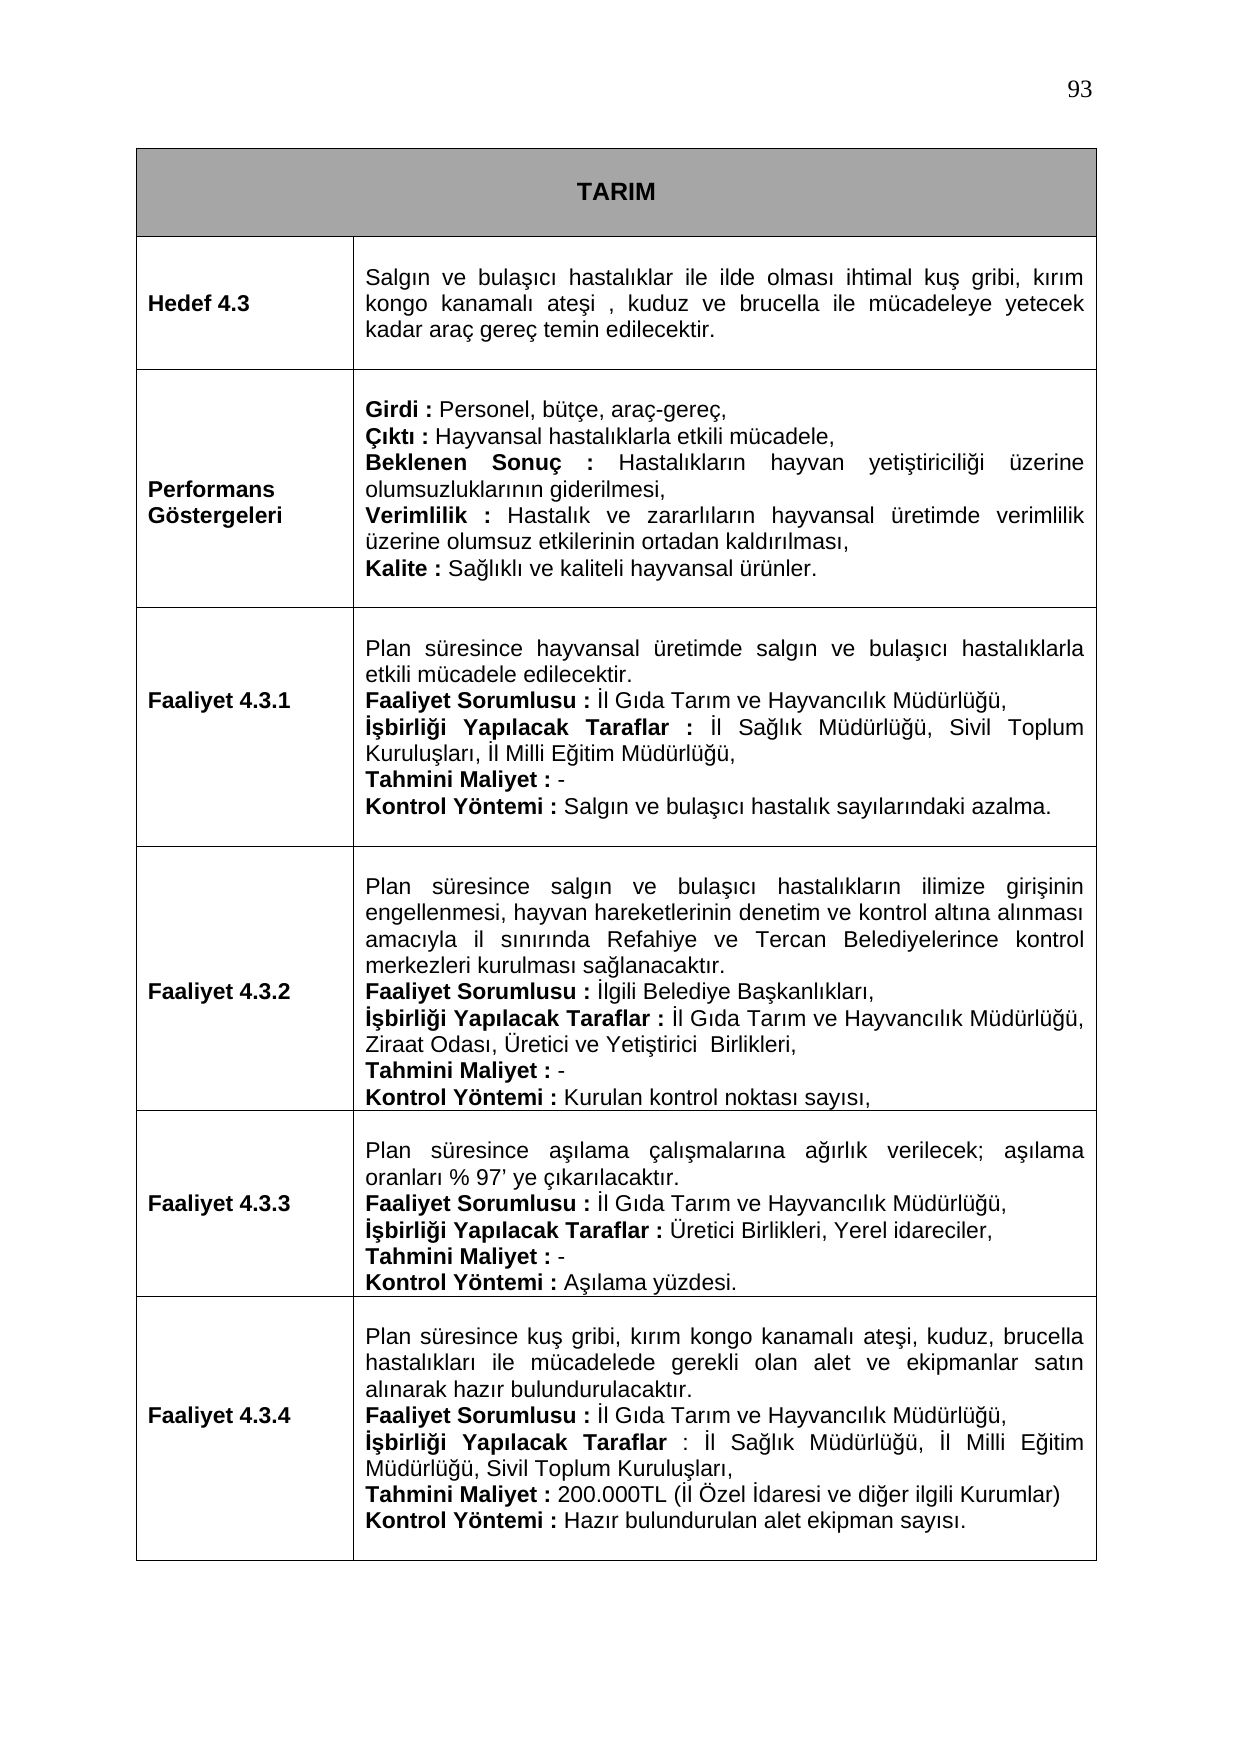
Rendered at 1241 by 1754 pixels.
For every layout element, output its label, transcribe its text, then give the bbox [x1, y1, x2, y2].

table_cell Faaliyet 4.3.4 [137, 1297, 353, 1560]
table_cell TARIM [137, 149, 1096, 236]
table_cell Plan süresince salgın ve bulaşıcı hastalıkların ilimize girişinin engellenmesi, hayvan hareketlerinin denetim ve kontrol altına alınması amacıyla il sınırında Refahiye ve Tercan Belediyelerince kontrol merkezleri kurulması sağlanacaktır. Faaliyet Sorumlusu : İlgili Belediye Başkanlıkları, İşbirliği Yapılacak Taraflar : İl Gıda Tarım ve Hayvancılık Müdürlüğü, Ziraat Odası, Üretici ve Yetiştirici Birlikleri, Tahmini Maliyet : - Kontrol Yöntemi : Kurulan kontrol noktası sayısı, [354, 847, 1096, 1110]
table_cell Plan süresince kuş gribi, kırım kongo kanamalı ateşi, kuduz, brucella hastalıkları ile mücadelede gerekli olan alet ve ekipmanlar satın alınarak hazır bulundurulacaktır. Faaliyet Sorumlusu : İl Gıda Tarım ve Hayvancılık Müdürlüğü, İşbirliği Yapılacak Taraflar : İl Sağlık Müdürlüğü, İl Milli Eğitim Müdürlüğü, Sivil Toplum Kuruluşları, Tahmini Maliyet : 200.000TL (İl Özel İdaresi ve diğer ilgili Kurumlar) Kontrol Yöntemi : Hazır bulundurulan alet ekipman sayısı. [354, 1297, 1096, 1560]
table_cell Hedef 4.3 [137, 237, 353, 369]
table_cell Plan süresince hayvansal üretimde salgın ve bulaşıcı hastalıklarla etkili mücadele edilecektir. Faaliyet Sorumlusu : İl Gıda Tarım ve Hayvancılık Müdürlüğü, İşbirliği Yapılacak Taraflar : İl Sağlık Müdürlüğü, Sivil Toplum Kuruluşları, İl Milli Eğitim Müdürlüğü, Tahmini Maliyet : - Kontrol Yöntemi : Salgın ve bulaşıcı hastalık sayılarındaki azalma. [354, 608, 1096, 846]
table_cell Girdi : Personel, bütçe, araç-gereç, Çıktı : Hayvansal hastalıklarla etkili mücadele, Beklenen Sonuç : Hastalıkların hayvan yetiştiriciliği üzerine olumsuzluklarının giderilmesi, Verimlilik : Hastalık ve zararlıların hayvansal üretimde verimlilik üzerine olumsuz etkilerinin ortadan kaldırılması, Kalite : Sağlıklı ve kaliteli hayvansal ürünler. [354, 370, 1096, 607]
table_cell Performans Göstergeleri [137, 370, 353, 607]
table_cell Salgın ve bulaşıcı hastalıklar ile ilde olması ihtimal kuş gribi, kırım kongo kanamalı ateşi , kuduz ve brucella ile mücadeleye yetecek kadar araç gereç temin edilecektir. [354, 237, 1096, 369]
table_cell Faaliyet 4.3.1 [137, 608, 353, 846]
table_cell Faaliyet 4.3.2 [137, 847, 353, 1110]
table_cell Plan süresince aşılama çalışmalarına ağırlık verilecek; aşılama oranları % ye çıkarılacaktır. Faaliyet Sorumlusu : İl Gıda Tarım ve Hayvancılık Müdürlüğü, İşbirliği Yapılacak Taraflar : Üretici Birlikleri, Yerel idareciler, Tahmini Maliyet : - Kontrol Yöntemi : Aşılama yüzdesi. [354, 1111, 1096, 1296]
table_cell Faaliyet 4.3.3 [137, 1111, 353, 1296]
